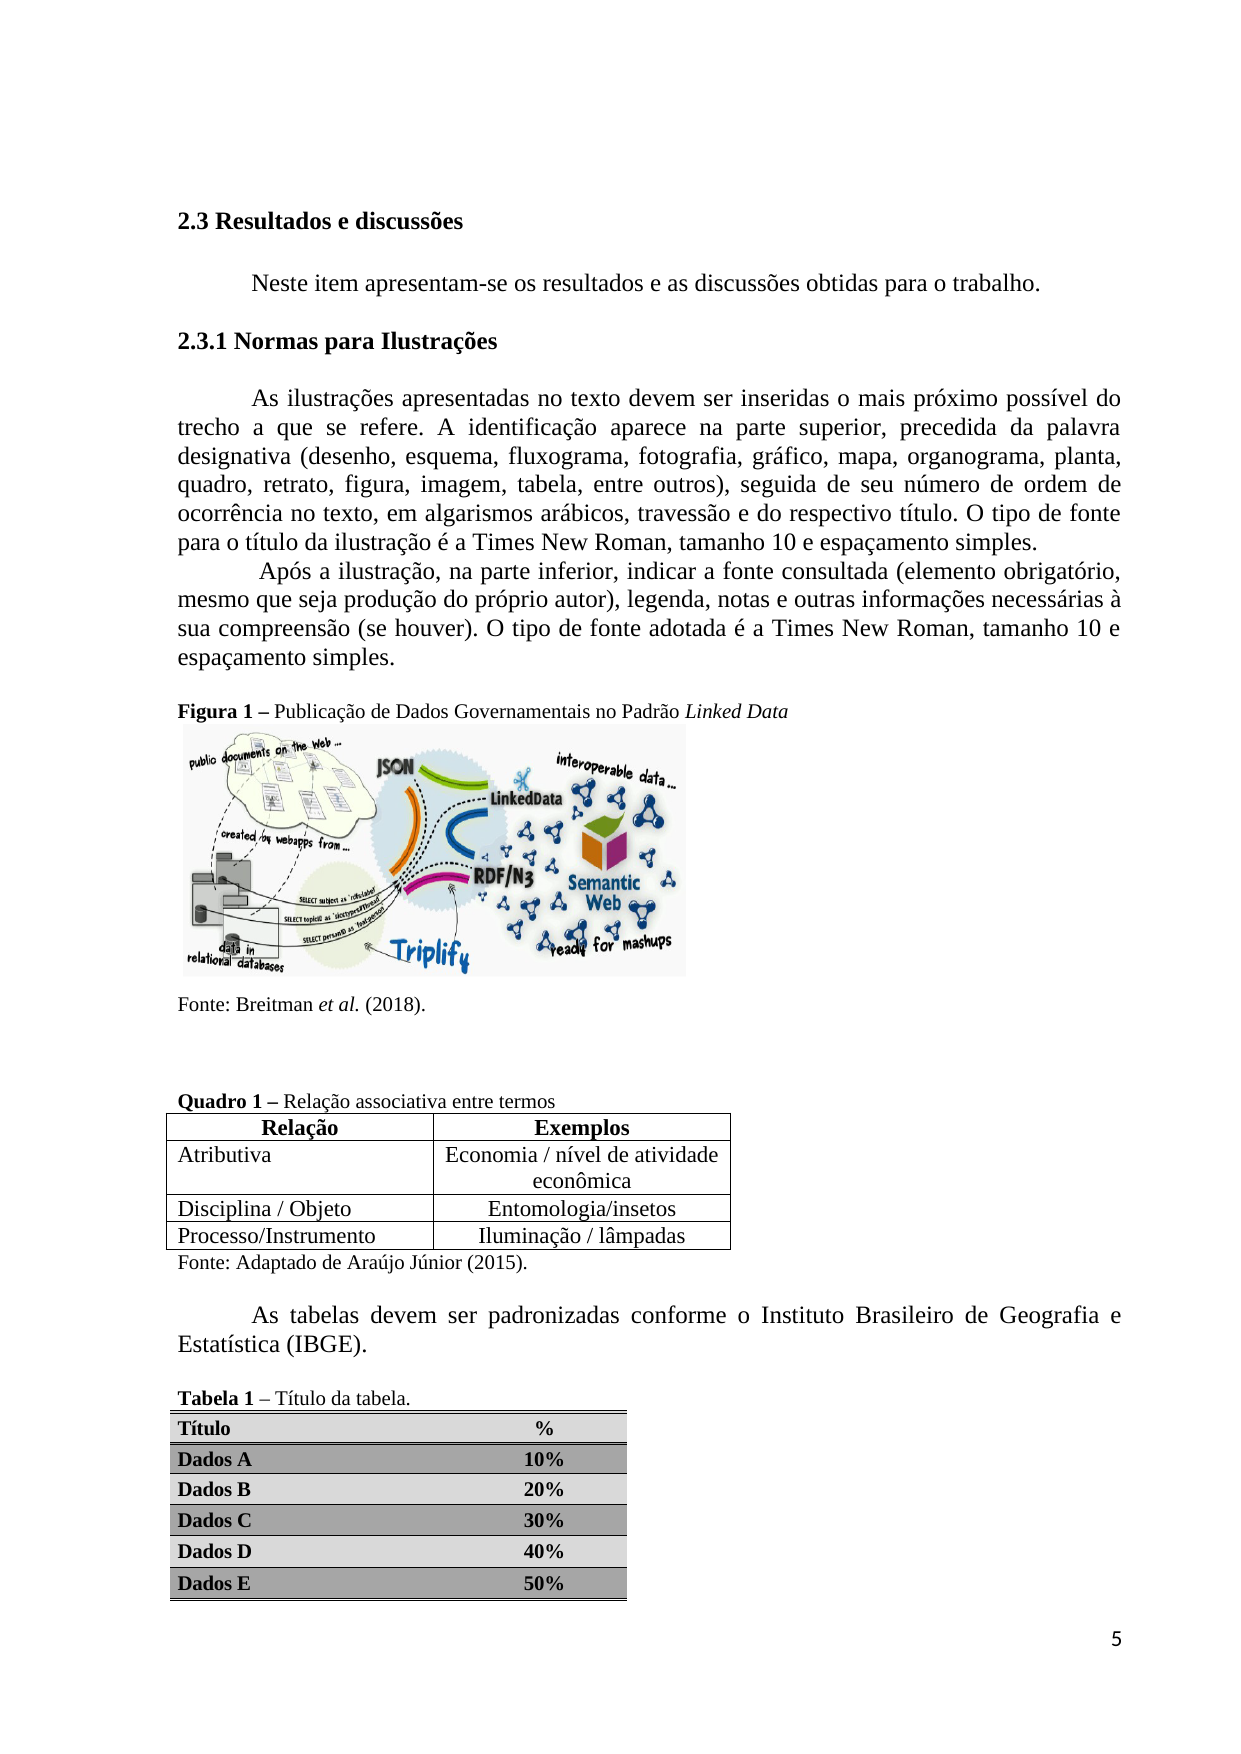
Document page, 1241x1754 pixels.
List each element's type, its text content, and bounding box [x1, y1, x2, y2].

table_cell Processo/Instrumento [167, 1222, 433, 1248]
text Neste item apresentam-se os resultados e as discussões obtidas para o trabalho. [177, 268, 1122, 297]
text 2.3.1 Normas para Ilustrações [177, 326, 1122, 354]
table_cell Iluminação / lâmpadas [434, 1222, 730, 1248]
text Após a ilustração, na parte inferior, indicar a fonte consultada (elemento obrigatório, mesmo que seja produção do próprio autor), legenda, notas e outras informações necessárias à sua compreensão (se houver). O tipo de fonte adotada é a Times New Roman, tamanho 10 e espaçamento simples. [177, 556, 1122, 671]
text Tabela 1 – Título da tabela. [177, 1386, 1122, 1410]
table_cell Atributiva [167, 1141, 433, 1194]
table_header Título [170, 1414, 462, 1442]
text 2.3 Resultados e discussões [177, 206, 1122, 235]
table_header Relação [167, 1114, 433, 1140]
table_cell Dados B [170, 1474, 462, 1504]
table_cell 40% [462, 1536, 627, 1567]
table_cell 50% [462, 1568, 627, 1598]
table_cell Disciplina / Objeto [167, 1195, 433, 1221]
text As ilustrações apresentadas no texto devem ser inseridas o mais próximo possível do trecho a que se refere. A identificação aparece na parte superior, precedida da palavra designativa (desenho, esquema, fluxograma, fotografia, gráfico, mapa, organograma, planta, quadro, retrato, figura, imagem, tabela, entre outros), seguida de seu número de ordem de ocorrência no texto, em algarismos arábicos, travessão e do respectivo título. O tipo de fonte para o título da ilustração é a Times New Roman, tamanho 10 e espaçamento simples. [177, 383, 1122, 556]
text Fonte: Adaptado de Araújo Júnior (2015). [177, 1249, 1122, 1274]
table_header Exemplos [434, 1114, 730, 1140]
table_cell 30% [462, 1505, 627, 1535]
table_cell Dados D [170, 1536, 462, 1567]
table_cell Entomologia/insetos [434, 1195, 730, 1221]
text Fonte: Breitman et al. (2018). [177, 992, 1122, 1016]
text Quadro 1 – Relação associativa entre termos [177, 1088, 1122, 1113]
table_cell Economia / nível de atividade econômica [434, 1141, 730, 1194]
text As tabelas devem ser padronizadas conforme o Instituto Brasileiro de Geografia e Estatística (IBGE). [177, 1300, 1122, 1357]
text Figura 1 – Publicação de Dados Governamentais no Padrão Linked Data [177, 699, 1122, 723]
table_cell Dados A [170, 1445, 462, 1473]
table_cell Dados E [170, 1568, 462, 1598]
table_cell 20% [462, 1474, 627, 1504]
table_header % [462, 1414, 627, 1442]
picture [177, 723, 698, 993]
table_cell 10% [462, 1445, 627, 1473]
table_cell Dados C [170, 1505, 462, 1535]
